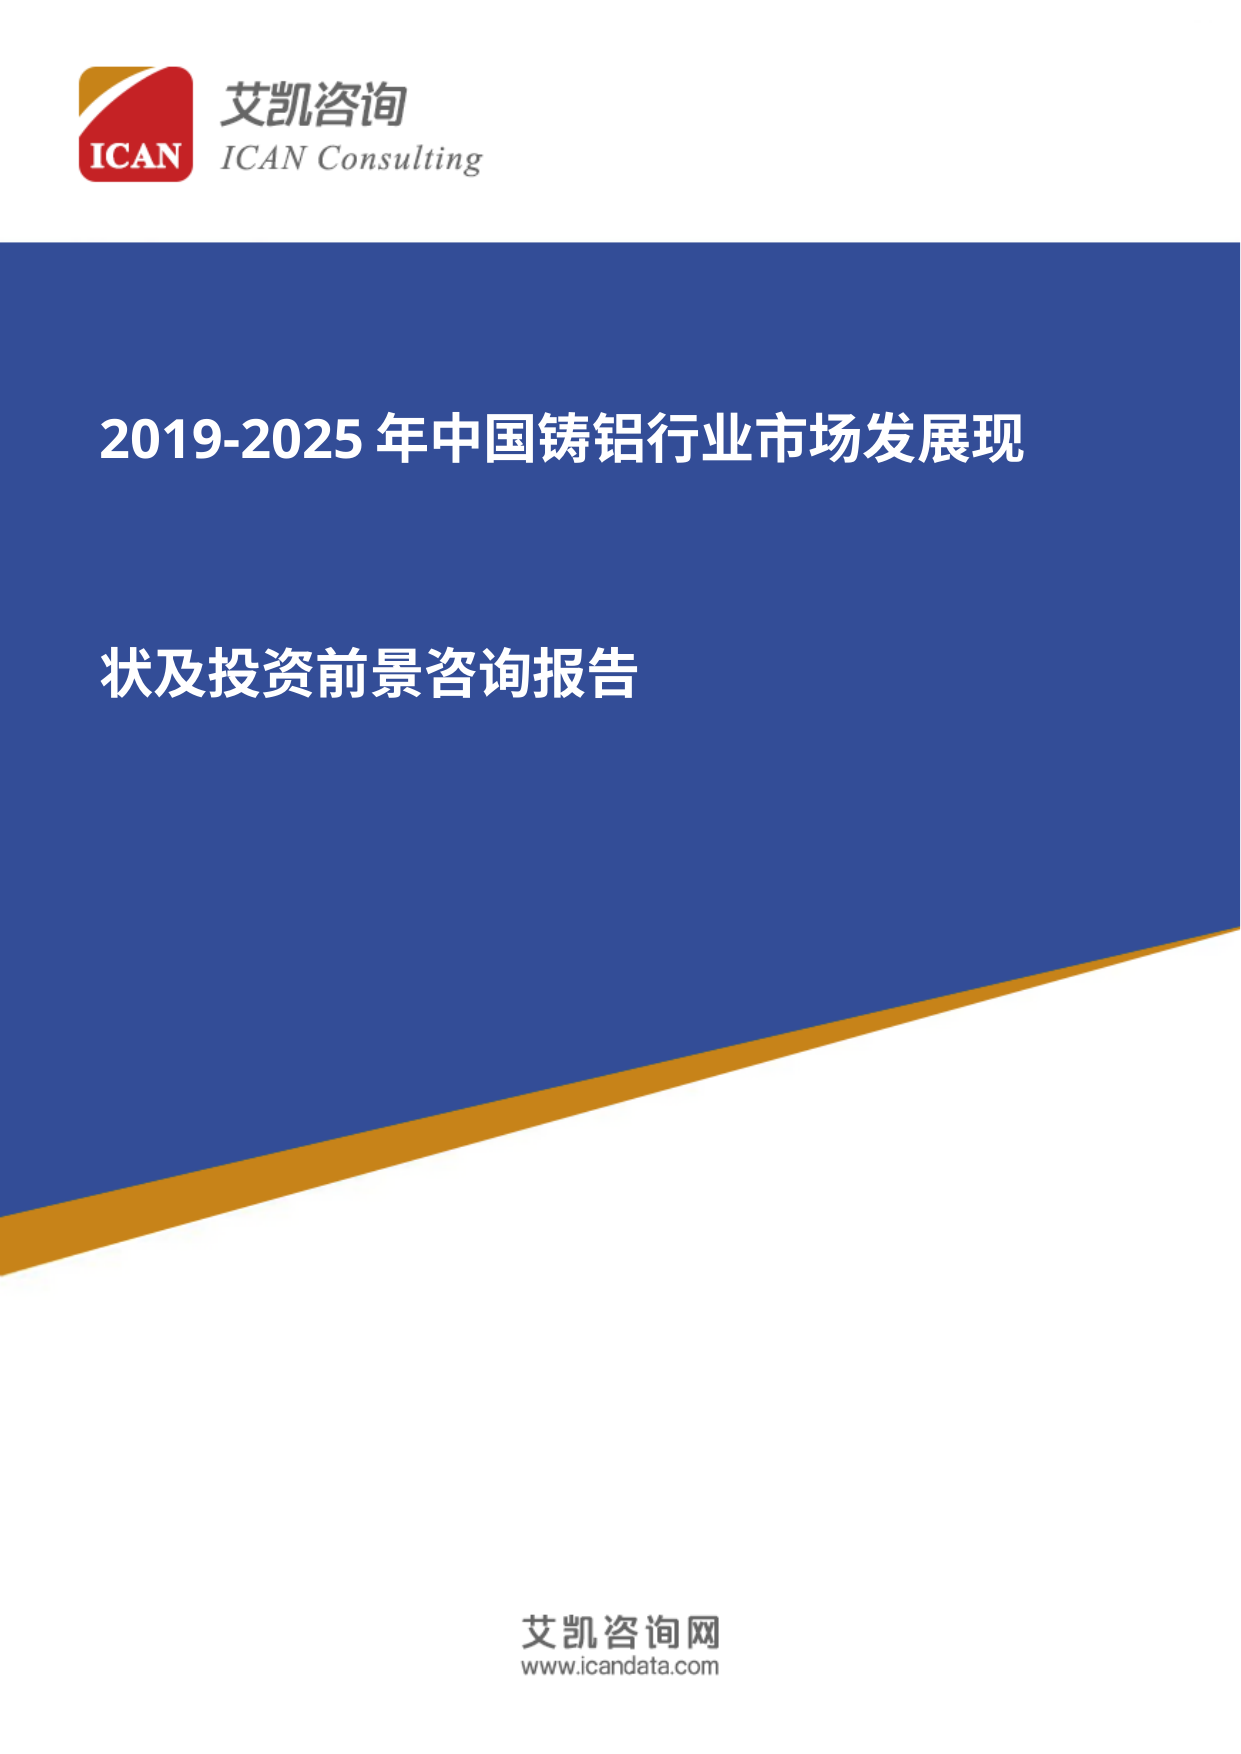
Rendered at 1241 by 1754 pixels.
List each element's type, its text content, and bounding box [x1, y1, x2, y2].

subtitle 2019-2025年中国铸铝行业市场发展现状及投资前景咨询报告 [99, 386, 1053, 718]
picture [0, 5, 1241, 1754]
